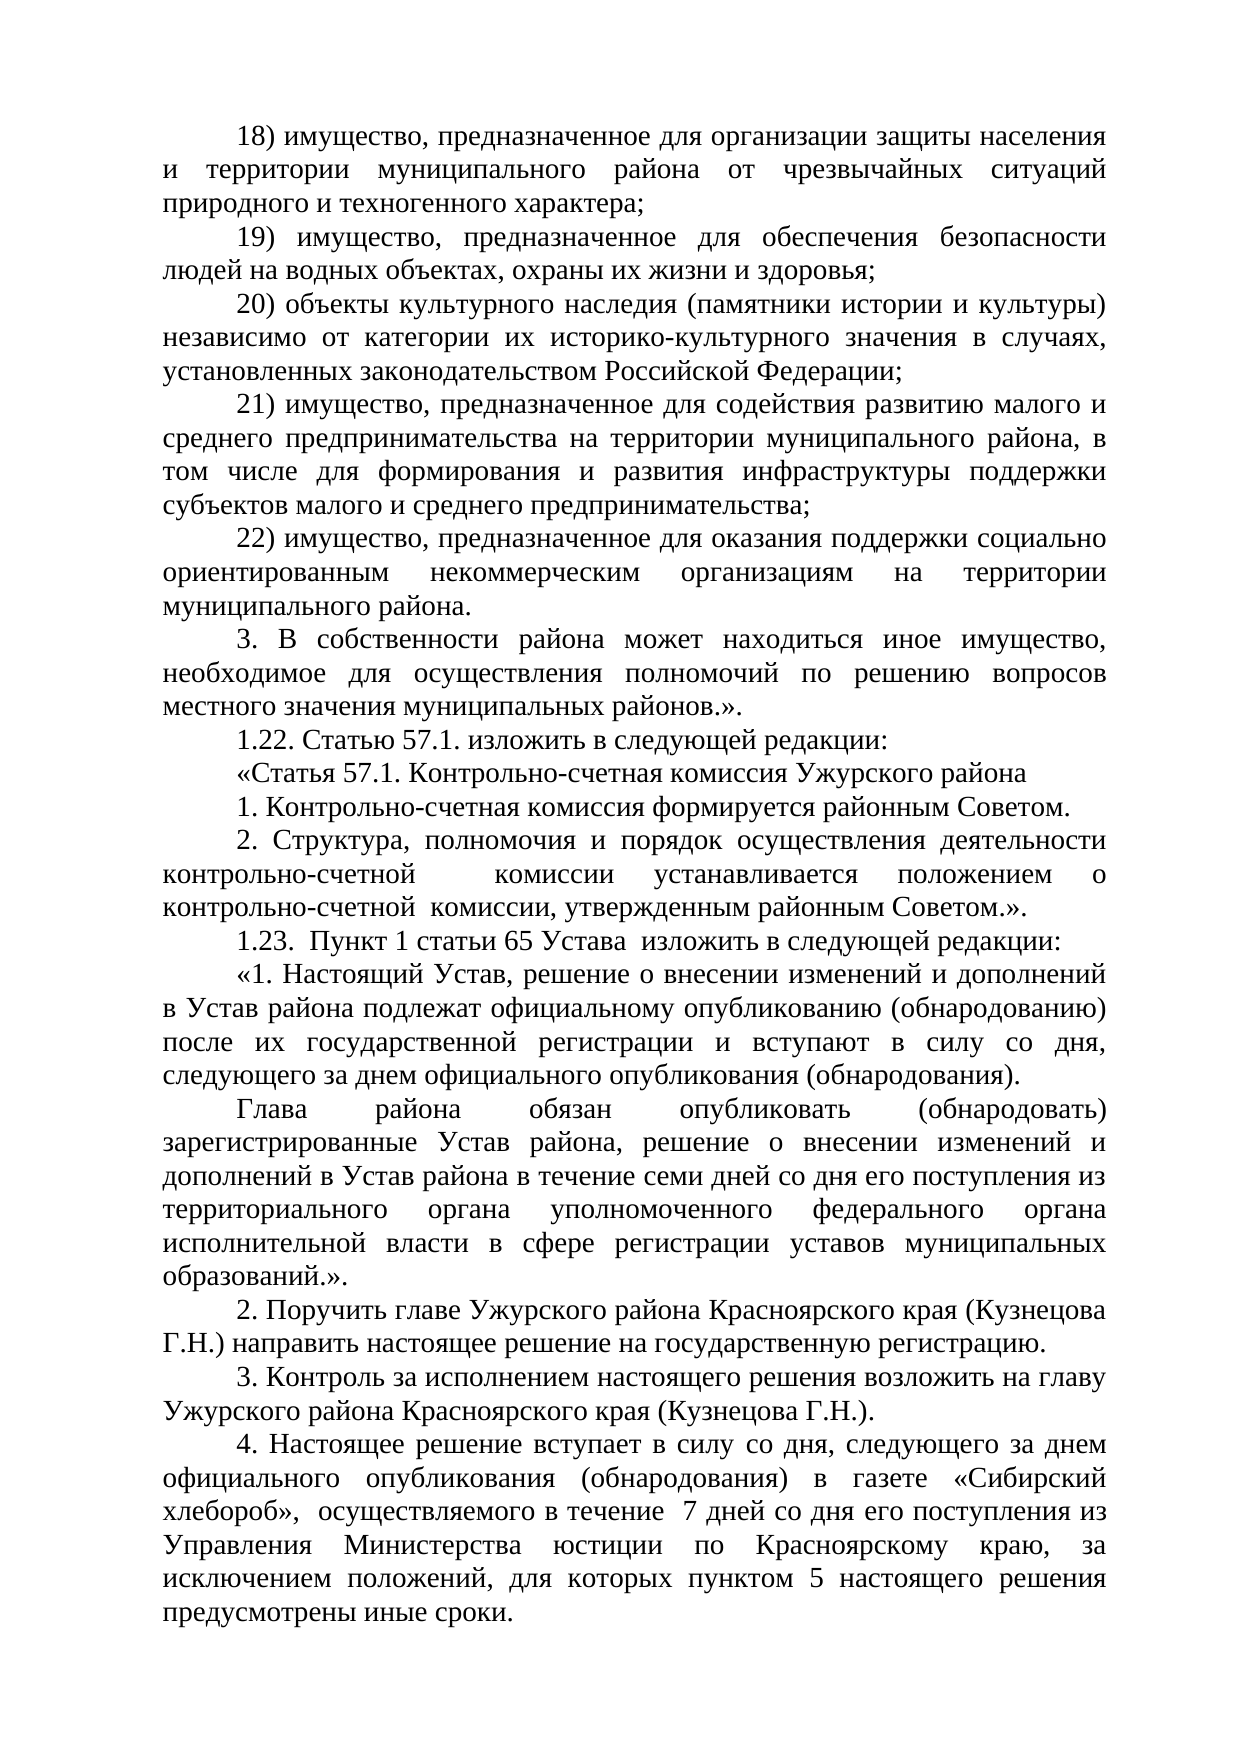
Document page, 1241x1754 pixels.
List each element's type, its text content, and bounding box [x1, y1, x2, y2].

text 3. Контроль за исполнением настоящего решения возложить на главу Ужурского района Красноярского края (Кузнецова Г.Н.). [162, 1359, 1107, 1426]
text 1.22. Статью 57.1. изложить в следующей редакции: [162, 722, 1107, 755]
text 1.23. Пункт 1 статьи 65 Устава изложить в следующей редакции: [162, 923, 1107, 957]
text 21) имущество, предназначенное для содействия развитию малого и среднего предпринимательства на территории муниципального района, в том числе для формирования и развития инфраструктуры поддержки субъектов малого и среднего предпринимательства; [162, 386, 1107, 521]
text 22) имущество, предназначенное для оказания поддержки социально ориентированным некоммерческим организациям на территории муниципального района. [162, 521, 1107, 621]
text Глава района обязан опубликовать (обнародовать) зарегистрированные Устав района, решение о внесении изменений и дополнений в Устав района в течение семи дней со дня его поступления из территориального органа уполномоченного федерального органа исполнительной власти в сфере регистрации уставов муниципальных образований.». [162, 1091, 1107, 1292]
text 2. Поручить главе Ужурского района Красноярского края (Кузнецова Г.Н.) направить настоящее решение на государственную регистрацию. [162, 1292, 1107, 1359]
text «1. Настоящий Устав, решение о внесении изменений и дополнений в Устав района подлежат официальному опубликованию (обнародованию) после их государственной регистрации и вступают в силу со дня, следующего за днем официального опубликования (обнародования). [162, 957, 1107, 1091]
text «Статья 57.1. Контрольно-счетная комиссия Ужурского района [162, 755, 1107, 789]
text 4. Настоящее решение вступает в силу со дня, следующего за днем официального опубликования (обнародования) в газете «Сибирский хлебороб», осуществляемого в течение 7 дней со дня его поступления из Управления Министерства юстиции по Красноярскому краю, за исключением положений, для которых пунктом 5 настоящего решения предусмотрены иные сроки. [162, 1426, 1107, 1627]
text 3. В собственности района может находиться иное имущество, необходимое для осуществления полномочий по решению вопросов местного значения муниципальных районов.». [162, 621, 1107, 722]
text 1. Контрольно-счетная комиссия формируется районным Советом. [162, 789, 1107, 822]
text 19) имущество, предназначенное для обеспечения безопасности людей на водных объектах, охраны их жизни и здоровья; [162, 219, 1107, 286]
text 2. Структура, полномочия и порядок осуществления деятельности контрольно-счетной комиссии устанавливается положением о контрольно-счетной комиссии, утвержденным районным Советом.». [162, 822, 1107, 923]
text 20) объекты культурного наследия (памятники истории и культуры) независимо от категории их историко-культурного значения в случаях, установленных законодательством Российской Федерации; [162, 286, 1107, 386]
text 18) имущество, предназначенное для организации защиты населения и территории муниципального района от чрезвычайных ситуаций природного и техногенного характера; [162, 118, 1107, 219]
